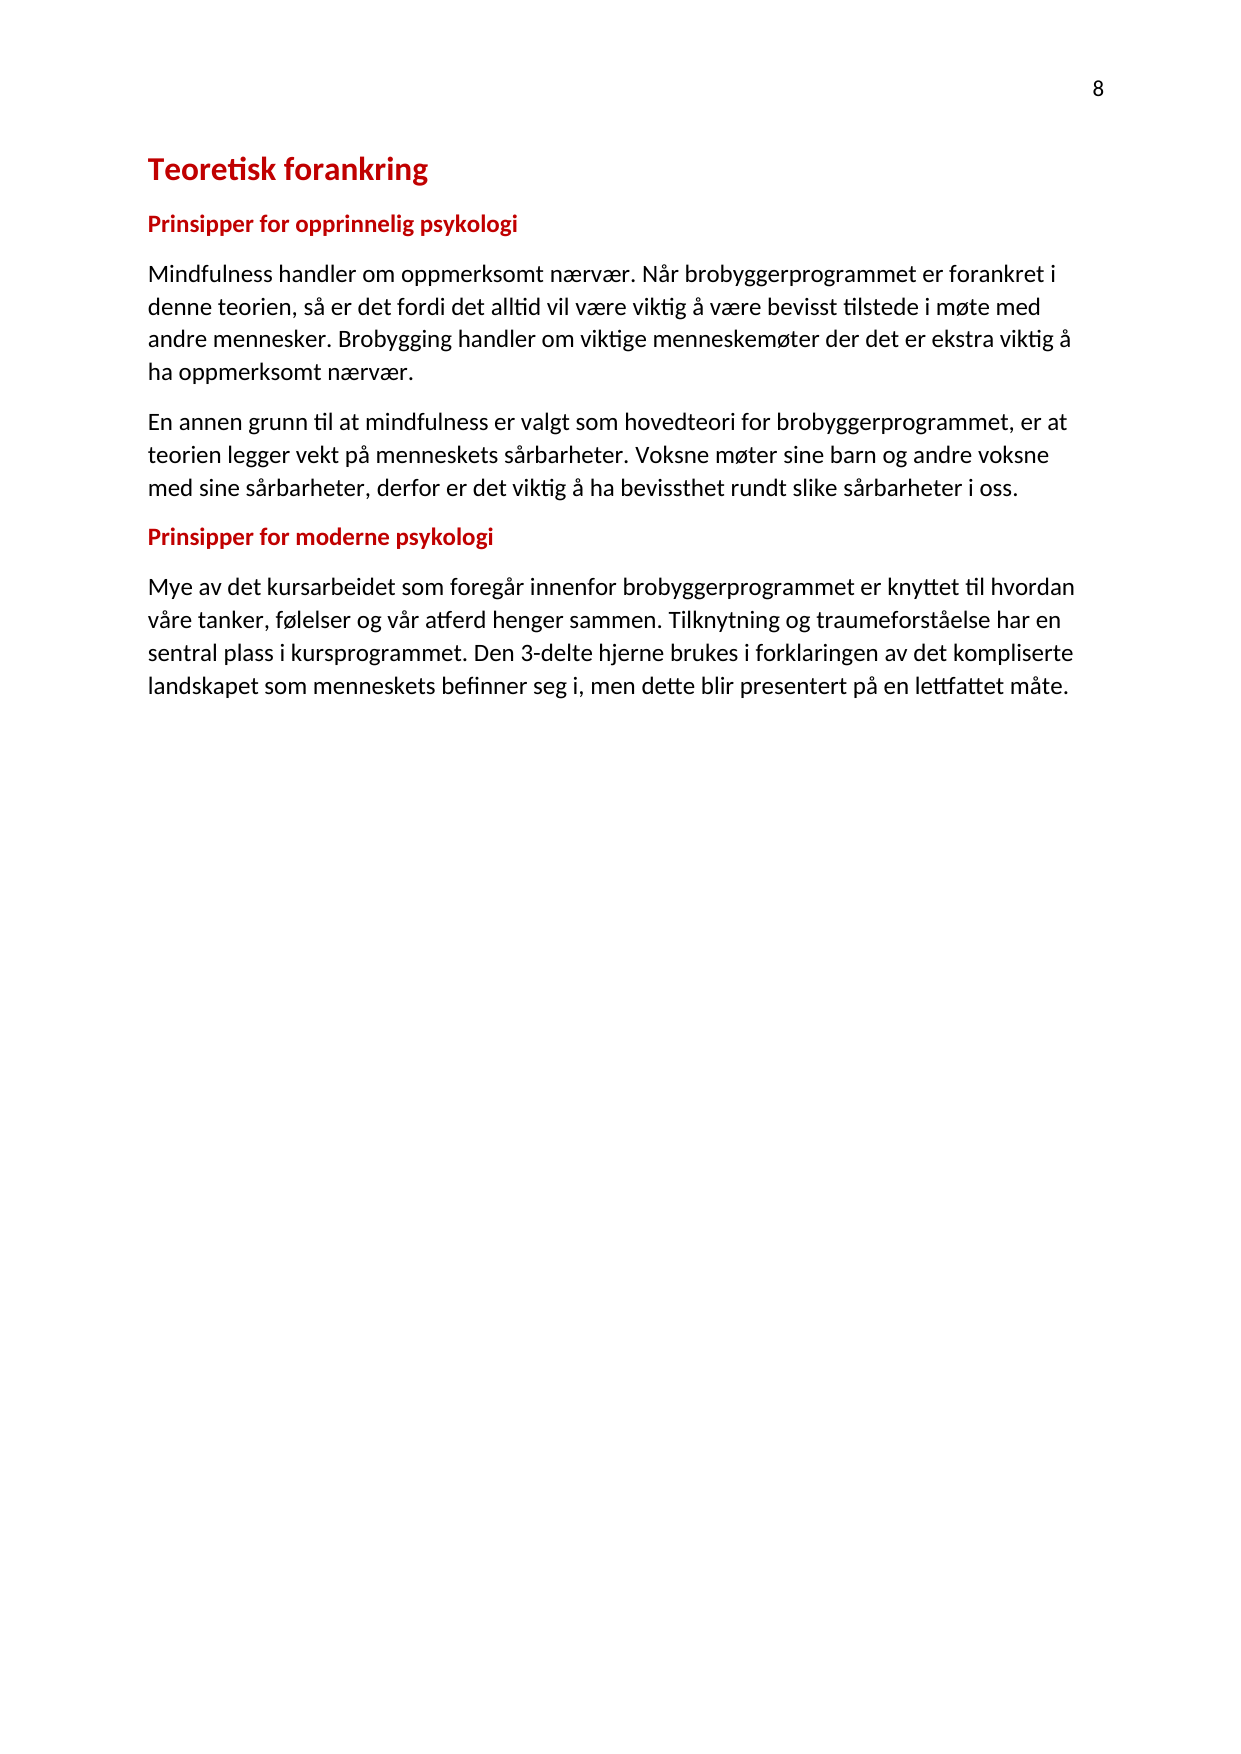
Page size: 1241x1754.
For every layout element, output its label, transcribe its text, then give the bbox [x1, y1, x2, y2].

text Prinsipper for moderne psykologi [148, 522, 1093, 552]
text Teoretisk forankring [148, 148, 1093, 188]
text Mye av det kursarbeidet som foregår innenfor brobyggerprogrammet er knyttet til hvordan våre tanker, følelser og vår atferd henger sammen. Tilknytning og traumeforståelse har en sentral plass i kursprogrammet. Den 3-delte hjerne brukes i forklaringen av det kompliserte landskapet som menneskets befinner seg i, men dette blir presentert på en lettfattet måte. [148, 571, 1093, 700]
text Prinsipper for opprinnelig psykologi [148, 208, 1093, 239]
text En annen grunn til at mindfulness er valgt som hovedteori for brobyggerprogrammet, er at teorien legger vekt på menneskets sårbarheter. Voksne møter sine barn og andre voksne med sine sårbarheter, derfor er det viktig å ha bevissthet rundt slike sårbarheter i oss. [148, 406, 1093, 502]
text Mindfulness handler om oppmerksomt nærvær. Når brobyggerprogrammet er forankret i denne teorien, så er det fordi det alltid vil være viktig å være bevisst tilstede i møte med andre mennesker. Brobygging handler om viktige menneskemøter der det er ekstra viktig å ha oppmerksomt nærvær. [148, 258, 1093, 387]
